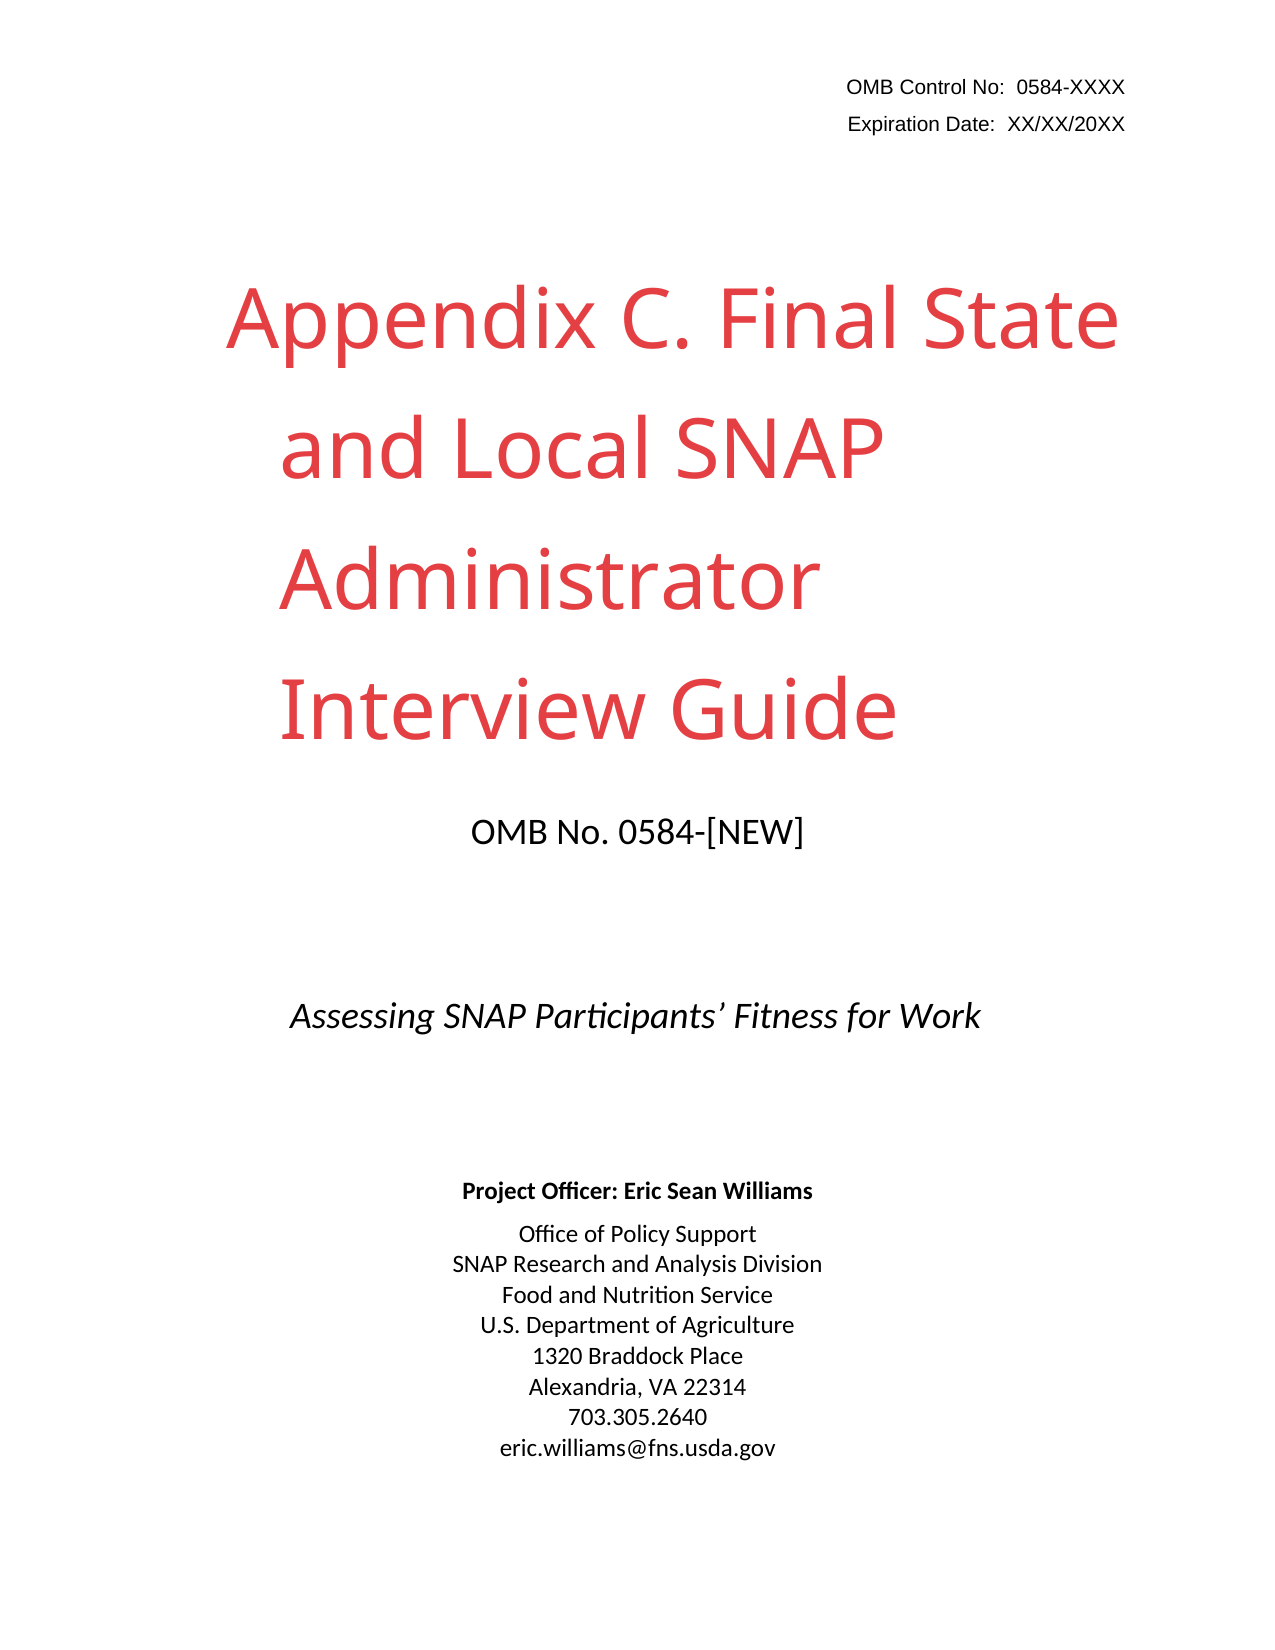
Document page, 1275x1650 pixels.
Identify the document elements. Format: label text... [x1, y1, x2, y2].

text SNAP Research and Analysis Division [150, 1248, 1125, 1279]
text eric.williams@fns.usda.gov [150, 1432, 1125, 1462]
text 703.305.2640 [150, 1401, 1125, 1432]
text 1320 Braddock Place [150, 1340, 1125, 1371]
subtitle OMB No. 0584-[NEW] [150, 808, 1125, 854]
text Assessing SNAP Participants’ Fitness for Work [150, 992, 1125, 1037]
text U.S. Department of Agriculture [150, 1309, 1125, 1340]
text Food and Nutrition Service [150, 1279, 1125, 1309]
text Alexandria, VA 22314 [150, 1371, 1125, 1401]
text Office of Policy Support [150, 1218, 1125, 1248]
text Project Officer: Eric Sean Williams [150, 1175, 1125, 1206]
